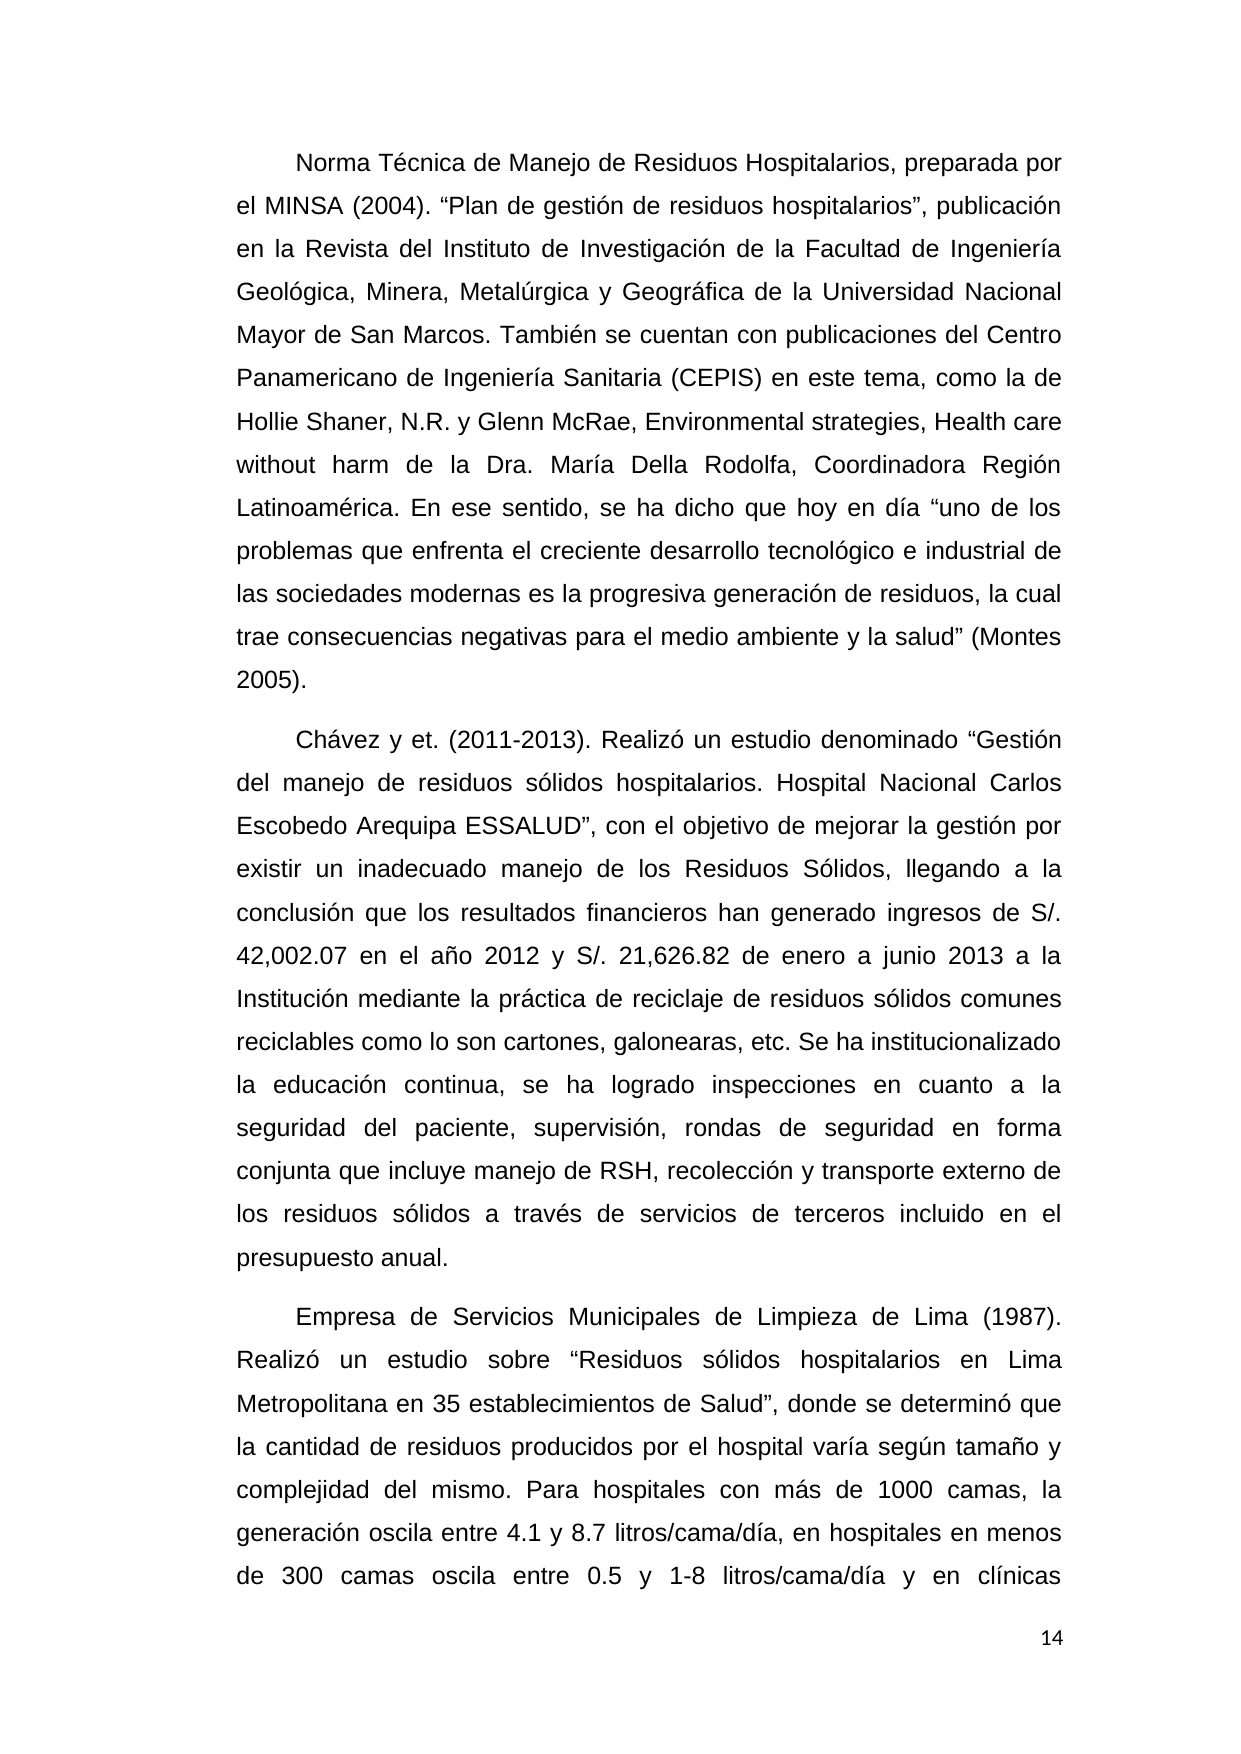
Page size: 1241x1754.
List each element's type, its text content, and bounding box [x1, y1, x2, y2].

text Chávez y et. (2011-2013). Realizó un estudio denominado “Gestión del manejo de residuos sólidos hospitalarios. Hospital Nacional Carlos Escobedo Arequipa ESSALUD”, con el objetivo de mejorar la gestión por existir un inadecuado manejo de los Residuos Sólidos, llegando a la conclusión que los resultados financieros han generado ingresos de S/. 42,002.07 en el año 2012 y S/. 21,626.82 de enero a junio 2013 a la Institución mediante la práctica de reciclaje de residuos sólidos comunes reciclables como lo son cartones, galonearas, etc. Se ha institucionalizado la educación continua, se ha logrado inspecciones en cuanto a la seguridad del paciente, supervisión, rondas de seguridad en forma conjunta que incluye manejo de RSH, recolección y transporte externo de los residuos sólidos a través de servicios de terceros incluido en el presupuesto anual. [236, 725, 1063, 1271]
text Norma Técnica de Manejo de Residuos Hospitalarios, preparada por el MINSA (2004). “Plan de gestión de residuos hospitalarios”, publicación en la Revista del Instituto de Investigación de la Facultad de Ingeniería Geológica, Minera, Metalúrgica y Geográfica de la Universidad Nacional Mayor de San Marcos. También se cuentan con publicaciones del Centro Panamericano de Ingeniería Sanitaria (CEPIS) en este tema, como la de Hollie Shaner, N.R. y Glenn McRae, Environmental strategies, Health care without harm de la Dra. María Della Rodolfa, Coordinadora Región Latinoamérica. En ese sentido, se ha dicho que hoy en día “uno de los problemas que enfrenta el creciente desarrollo tecnológico e industrial de las sociedades modernas es la progresiva generación de residuos, la cual trae consecuencias negativas para el medio ambiente y la salud” (Montes 2005). [236, 148, 1063, 694]
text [236, 1302, 1063, 1590]
